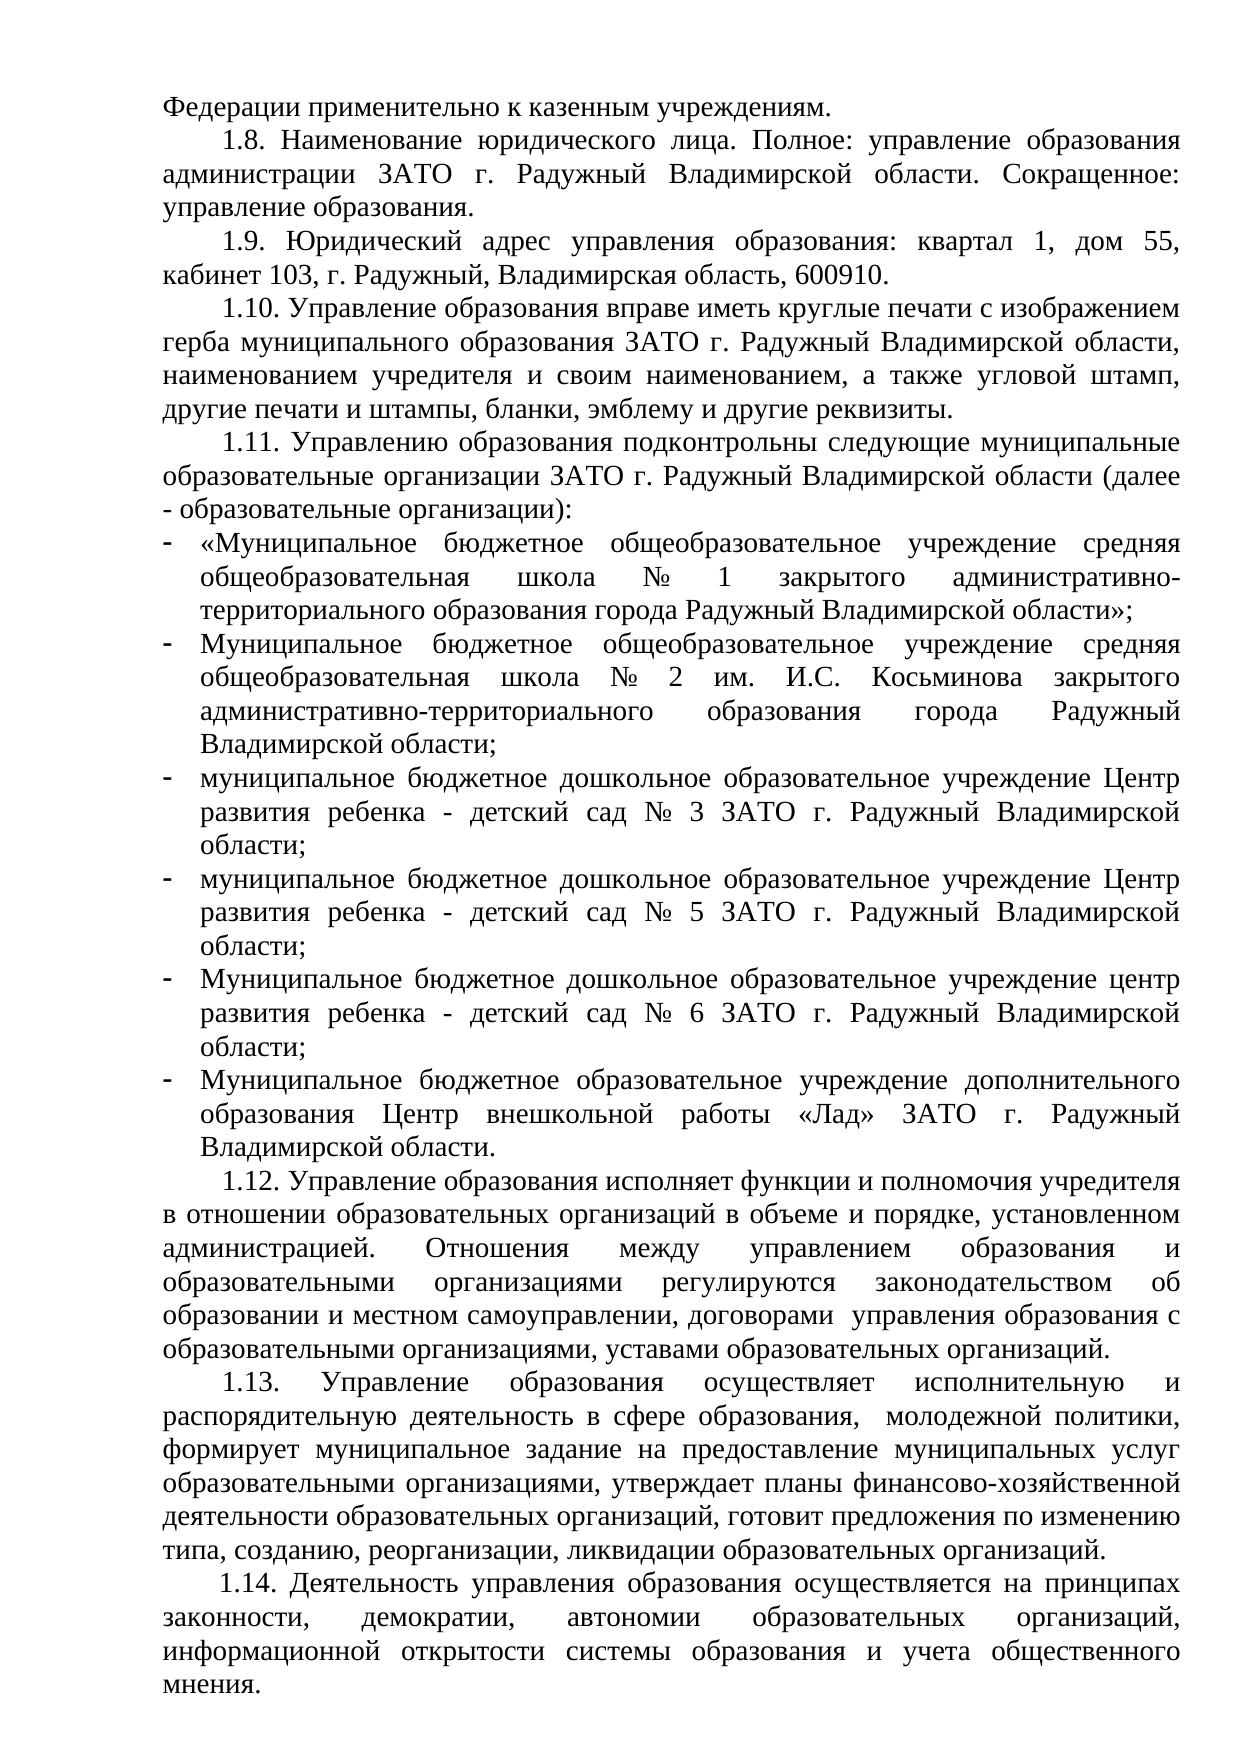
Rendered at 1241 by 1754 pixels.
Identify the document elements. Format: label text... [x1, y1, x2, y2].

text 1.9. Юридический адрес управления образования: квартал 1, дом 55, кабинет . Радужный, Владимирская область, 600910. [162, 223, 1181, 290]
list «Муниципальное бюджетное общеобразовательное учреждение средняя общеобразовательная школа № 1 закрытого административно-территориального образования города Радужный Владимирской области»; [162, 525, 1181, 626]
list Муниципальное бюджетное образовательное учреждение дополнительного образования Центр внешкольной работы «Лад» ЗАТО г. Радужный Владимирской области. [162, 1062, 1181, 1163]
text 1.13. Управление образования осуществляет исполнительную и распорядительную деятельность в сфере образования, молодежной политики, формирует муниципальное задание на предоставление муниципальных услуг образовательными организациями, утверждает планы финансово-хозяйственной деятельности образовательных организаций, готовит предложения по изменению типа, созданию, реорганизации, ликвидации образовательных организаций. [162, 1364, 1181, 1566]
list Муниципальное бюджетное общеобразовательное учреждение средняя общеобразовательная школа № 2 им. И.С. Косьминова закрытого административно-территориального образования города Радужный Владимирской области; [162, 626, 1181, 760]
list муниципальное бюджетное дошкольное образовательное учреждение Центр развития ребенка - детский сад № 5 ЗАТО г. Радужный Владимирской области; [162, 861, 1181, 962]
text 1.10. Управление образования вправе иметь круглые печати с изображением герба муниципального образования ЗАТО г. Радужный Владимирской области, наименованием учредителя и своим наименованием, а также угловой штамп, другие печати и штампы, бланки, эмблему и другие реквизиты. [162, 290, 1181, 424]
text 1.14. Деятельность управления образования осуществляется на принципах законности, демократии, автономии образовательных организаций, информационной открытости системы образования и учета общественного мнения. [162, 1566, 1181, 1700]
text 1.12. Управление образования исполняет функции и полномочия учредителя в отношении образовательных организаций в объеме и порядке, установленном администрацией. Отношения между управлением образования и образовательными организациями регулируются законодательством об образовании и местном самоуправлении, договорами управления образования с образовательными организациями, уставами образовательных организаций. [162, 1163, 1181, 1364]
text 1.8. Наименование юридического лица. Полное: управление образования администрации ЗАТО г. Радужный Владимирской области. Сокращенное: управление образования. [162, 122, 1181, 223]
text 1.11. Управлению образования подконтрольны следующие муниципальные образовательные организации ЗАТО г. Радужный Владимирской области (далее - образовательные организации): [162, 424, 1181, 525]
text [162, 89, 1181, 122]
list муниципальное бюджетное дошкольное образовательное учреждение Центр развития ребенка - детский сад № 3 ЗАТО г. Радужный Владимирской области; [162, 760, 1181, 861]
list Муниципальное бюджетное дошкольное образовательное учреждение центр развития ребенка - детский сад № 6 ЗАТО г. Радужный Владимирской области; [162, 962, 1181, 1062]
